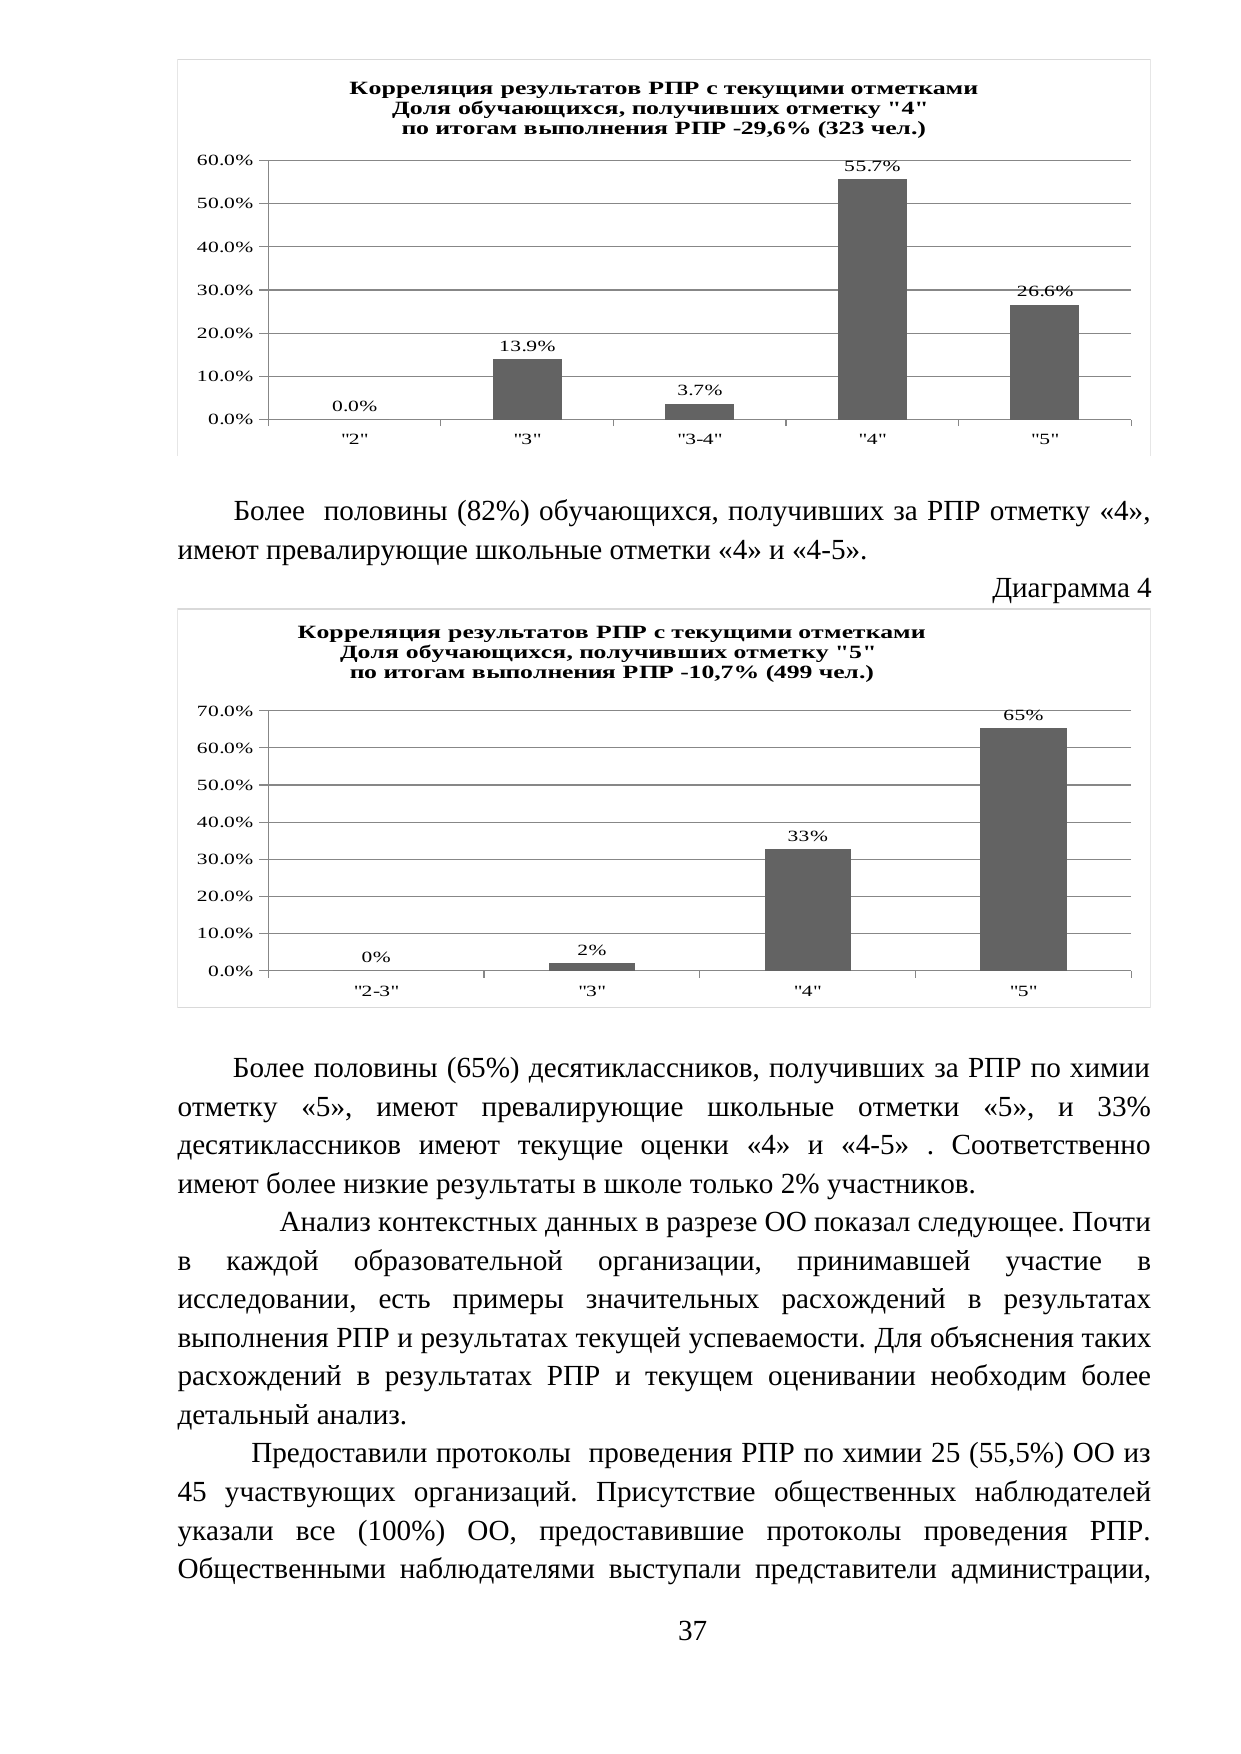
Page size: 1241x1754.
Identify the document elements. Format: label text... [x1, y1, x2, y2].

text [177, 1436, 1152, 1585]
text Диаграмма 4 [177, 570, 1152, 604]
text Анализ контекстных данных в разрезе ОО показал следующее. Почти в каждой образовательной организации, принимавшей участие в исследовании, есть примеры значительных расхождений в результатах выполнения РПР и результатах текущей успеваемости. Для объяснения таких расхождений в результатах РПР и текущем оценивании необходим более детальный анализ. [177, 1204, 1152, 1431]
text Более половины (82%) обучающихся, получивших за РПР отметку «4», имеют превалирующие школьные отметки «4» и «4-5». [177, 493, 1152, 565]
text Более половины (65%) десятиклассников, получивших за РПР по химии отметку «5», имеют превалирующие школьные отметки «5», и 33% десятиклассников имеют текущие оценки «4» и «4-5» . Соответственно имеют более низкие результаты в школе только 2% участников. [177, 1050, 1152, 1199]
